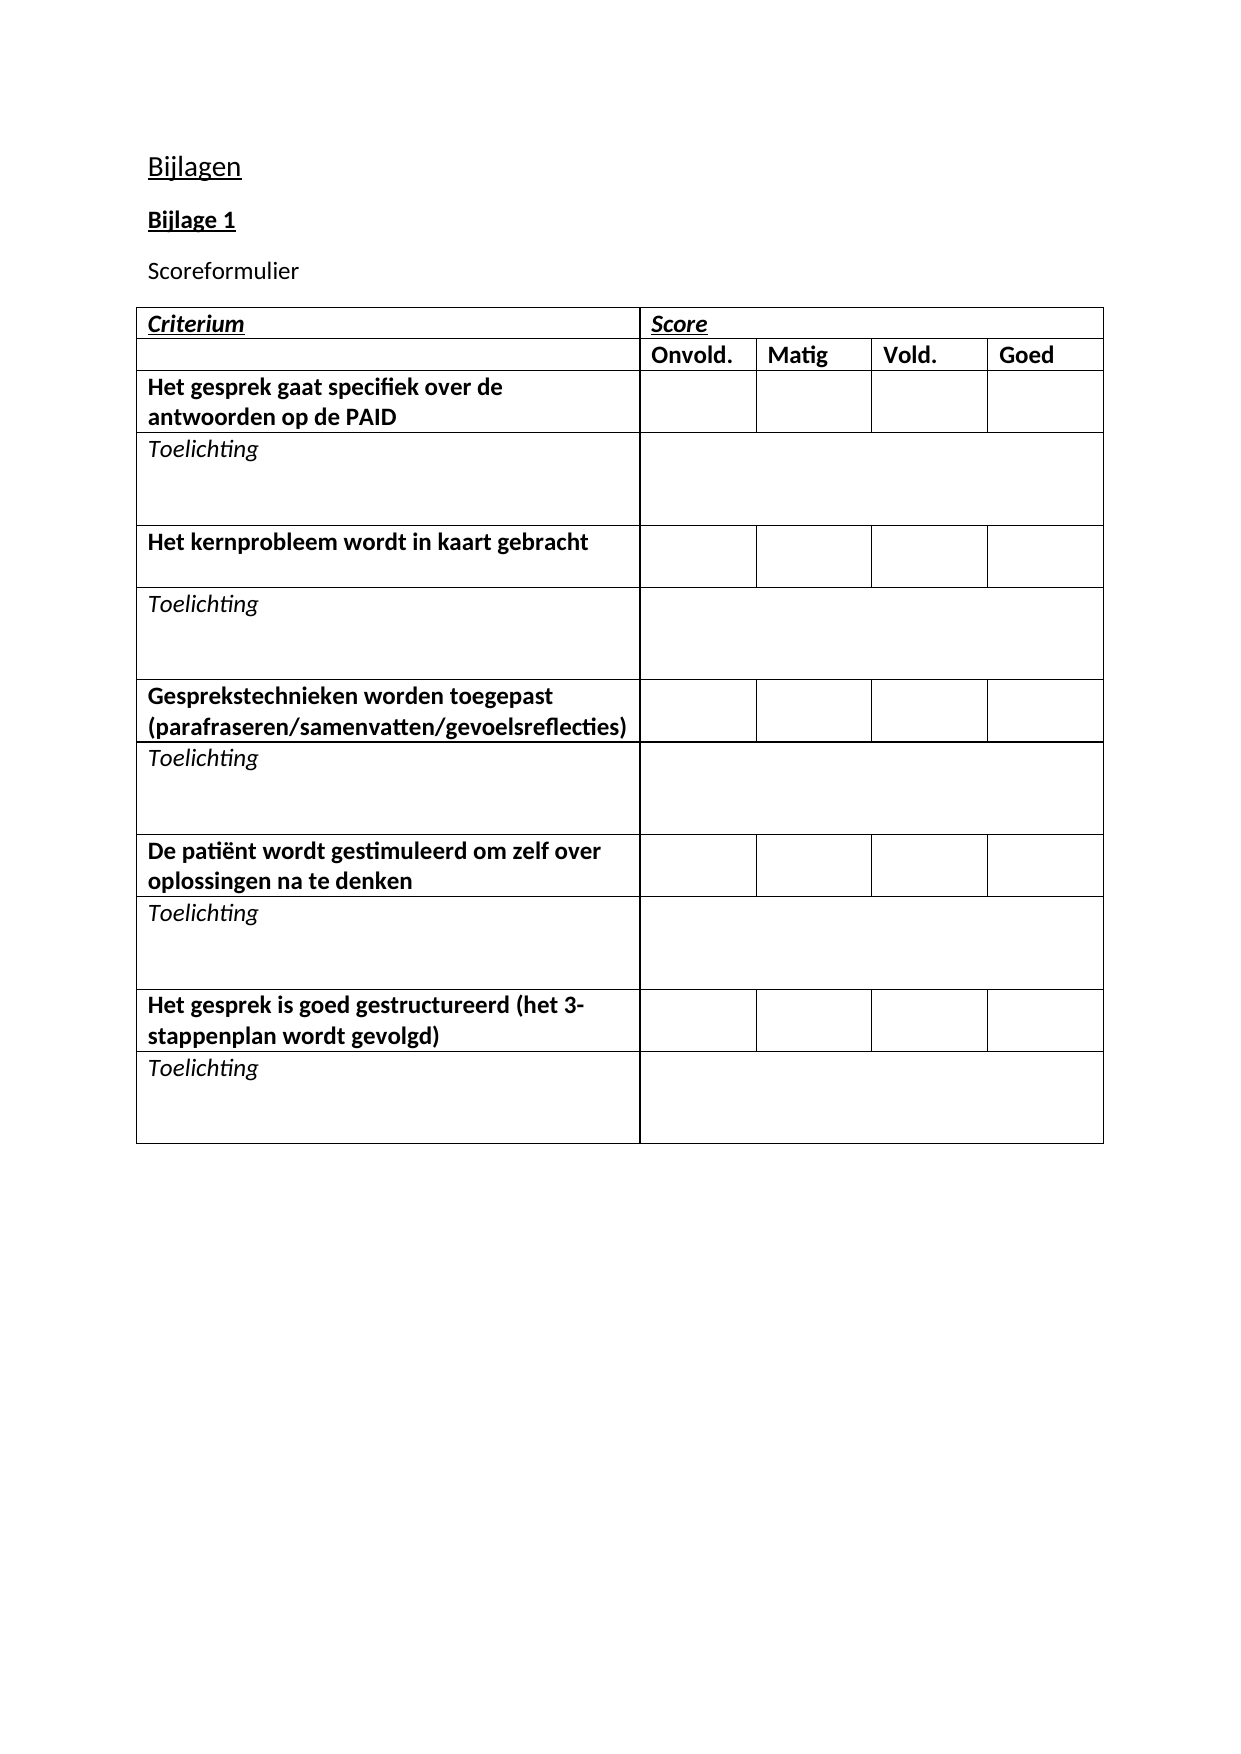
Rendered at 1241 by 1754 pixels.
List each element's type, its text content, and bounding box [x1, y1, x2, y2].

table_cell [641, 588, 1103, 679]
table_cell Het gesprek is goed gestructureerd (het 3-stappenplan wordt gevolgd) [137, 990, 639, 1051]
table_cell [641, 1052, 1103, 1143]
table_cell Toelichting [137, 588, 639, 679]
table_cell [757, 990, 871, 1051]
table_cell Gesprekstechnieken worden toegepast (parafraseren/samenvatten/gevoelsreflecties) [137, 680, 639, 741]
text Bijlagen [148, 148, 1093, 183]
table_cell [757, 680, 871, 741]
table_cell [641, 990, 756, 1051]
table_cell [641, 371, 756, 432]
table_cell [872, 990, 987, 1051]
table_cell Vold. [872, 339, 987, 370]
table_cell Het kernprobleem wordt in kaart gebracht [137, 526, 639, 587]
table_cell [757, 371, 871, 432]
table_cell [988, 835, 1103, 896]
table_cell Goed [988, 339, 1103, 370]
table_header Criterium [137, 308, 639, 338]
table_cell [641, 743, 1103, 834]
table_cell De patiënt wordt gestimuleerd om zelf over oplossingen na te denken [137, 835, 639, 896]
text Bijlage 1 [148, 204, 1093, 234]
text Scoreformulier [148, 255, 1093, 286]
table_cell [757, 526, 871, 587]
table_cell Matig [757, 339, 871, 370]
table_cell [641, 433, 1103, 524]
table_cell [988, 680, 1103, 741]
table_cell [641, 897, 1103, 989]
table_cell Toelichting [137, 743, 639, 834]
table_cell [988, 990, 1103, 1051]
table_cell [988, 526, 1103, 587]
table_cell [137, 339, 639, 370]
table_cell [872, 526, 987, 587]
table_cell Toelichting [137, 433, 639, 524]
table_cell [872, 835, 987, 896]
table_cell [757, 835, 871, 896]
table_cell Toelichting [137, 897, 639, 989]
table_cell Het gesprek gaat specifiek over de antwoorden op de PAID [137, 371, 639, 432]
table_cell Toelichting [137, 1052, 639, 1143]
table_cell [641, 526, 756, 587]
table_cell [872, 371, 987, 432]
table_cell [641, 680, 756, 741]
table_cell [641, 835, 756, 896]
table_cell Onvold. [641, 339, 756, 370]
table_header Score [641, 308, 1103, 338]
table_cell [988, 371, 1103, 432]
table_cell [872, 680, 987, 741]
